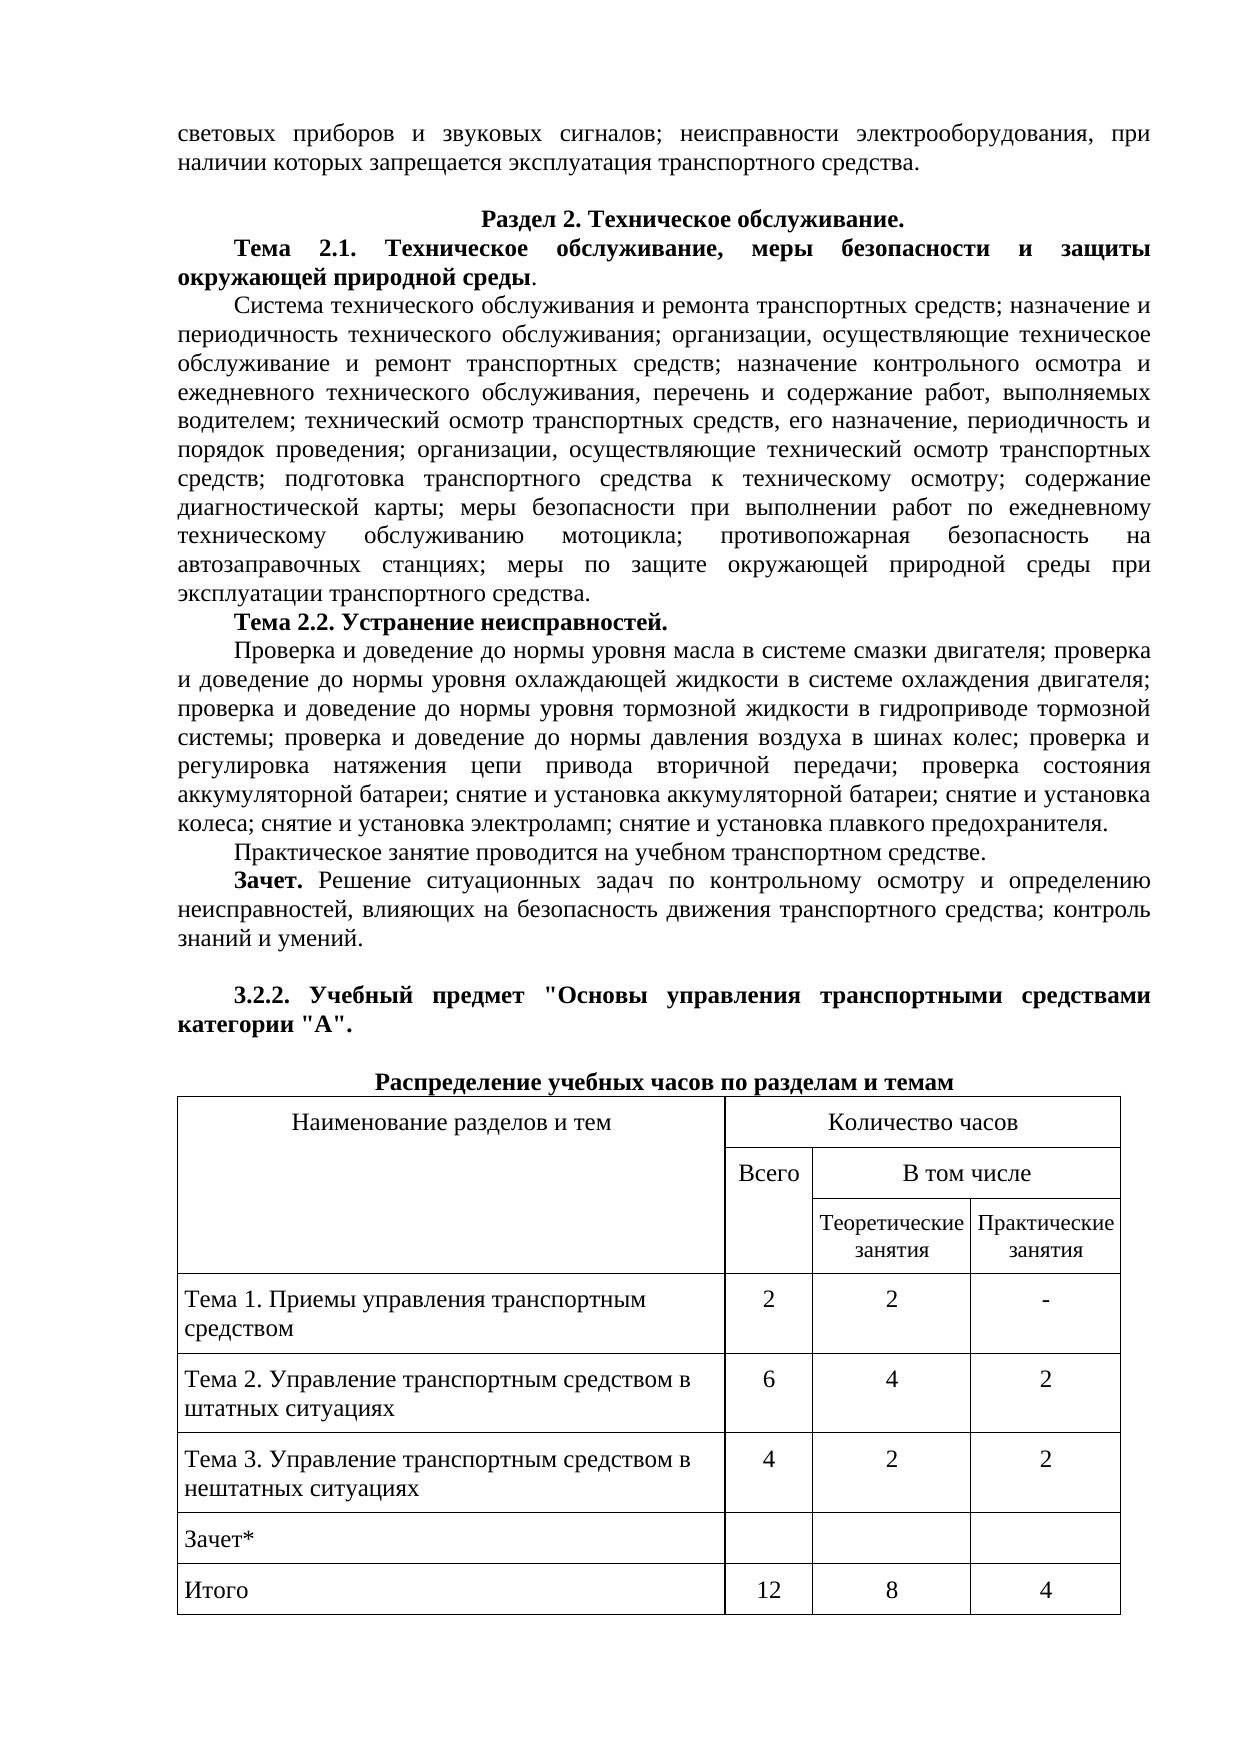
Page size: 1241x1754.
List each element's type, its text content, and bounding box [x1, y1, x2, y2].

table_cell [971, 1513, 1120, 1563]
text Тема 2.2. Устранение неисправностей. [177, 607, 1152, 636]
table_cell 2 [813, 1433, 970, 1512]
text Зачет. Решение ситуационных задач по контрольному осмотру и определению неисправностей, влияющих на безопасность движения транспортного средства; контроль знаний и умений. [177, 866, 1152, 952]
table_cell 2 [813, 1274, 970, 1352]
table_cell Теоретические занятия [813, 1199, 970, 1273]
table_cell Практические занятия [971, 1199, 1120, 1273]
table_cell 2 [971, 1433, 1120, 1512]
table_cell Зачет* [178, 1513, 724, 1563]
text Система технического обслуживания и ремонта транспортных средств; назначение и периодичность технического обслуживания; организации, осуществляющие техническое обслуживание и ремонт транспортных средств; назначение контрольного осмотра и ежедневного технического обслуживания, перечень и содержание работ, выполняемых водителем; технический осмотр транспортных средств, его назначение, периодичность и порядок проведения; организации, осуществляющие технический осмотр транспортных средств; подготовка транспортного средства к техническому осмотру; содержание диагностической карты; меры безопасности при выполнении работ по ежедневному техническому обслуживанию мотоцикла; противопожарная безопасность на автозаправочных станциях; меры по защите окружающей природной среды при эксплуатации транспортного средства. [177, 291, 1152, 607]
table_cell Итого [178, 1564, 724, 1614]
table_cell Тема 2. Управление транспортным средством в штатных ситуациях [178, 1354, 724, 1432]
table_cell 2 [726, 1274, 812, 1352]
table_cell 4 [813, 1354, 970, 1432]
title Распределение учебных часов по разделам и темам [177, 1067, 1152, 1096]
table_cell 4 [971, 1564, 1120, 1614]
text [177, 118, 1152, 176]
table_cell 2 [971, 1354, 1120, 1432]
table_header Количество часов [726, 1097, 1120, 1147]
table_cell 12 [726, 1564, 812, 1614]
table_cell 8 [813, 1564, 970, 1614]
title Раздел 2. Техническое обслуживание. [177, 204, 1152, 233]
text Практическое занятие проводится на учебном транспортном средстве. [177, 837, 1152, 866]
table_cell [726, 1513, 812, 1563]
table_cell 4 [726, 1433, 812, 1512]
table_cell [813, 1513, 970, 1563]
table_cell Тема 1. Приемы управления транспортным средством [178, 1274, 724, 1352]
table_header Наименование разделов и тем [178, 1097, 724, 1273]
title 3.2.2. Учебный предмет "Основы управления транспортными средствами категории "A". [177, 981, 1152, 1038]
table_cell Тема 3. Управление транспортным средством в нештатных ситуациях [178, 1433, 724, 1512]
text Тема 2.1. Техническое обслуживание, меры безопасности и защиты окружающей природной среды. [177, 233, 1152, 291]
table_cell Всего [726, 1148, 812, 1273]
text Проверка и доведение до нормы уровня масла в системе смазки двигателя; проверка и доведение до нормы уровня охлаждающей жидкости в системе охлаждения двигателя; проверка и доведение до нормы уровня тормозной жидкости в гидроприводе тормозной системы; проверка и доведение до нормы давления воздуха в шинах колес; проверка и регулировка натяжения цепи привода вторичной передачи; проверка состояния аккумуляторной батареи; снятие и установка аккумуляторной батареи; снятие и установка колеса; снятие и установка электроламп; снятие и установка плавкого предохранителя. [177, 636, 1152, 837]
table_cell - [971, 1274, 1120, 1352]
table_cell В том числе [813, 1148, 1120, 1198]
table_cell 6 [726, 1354, 812, 1432]
